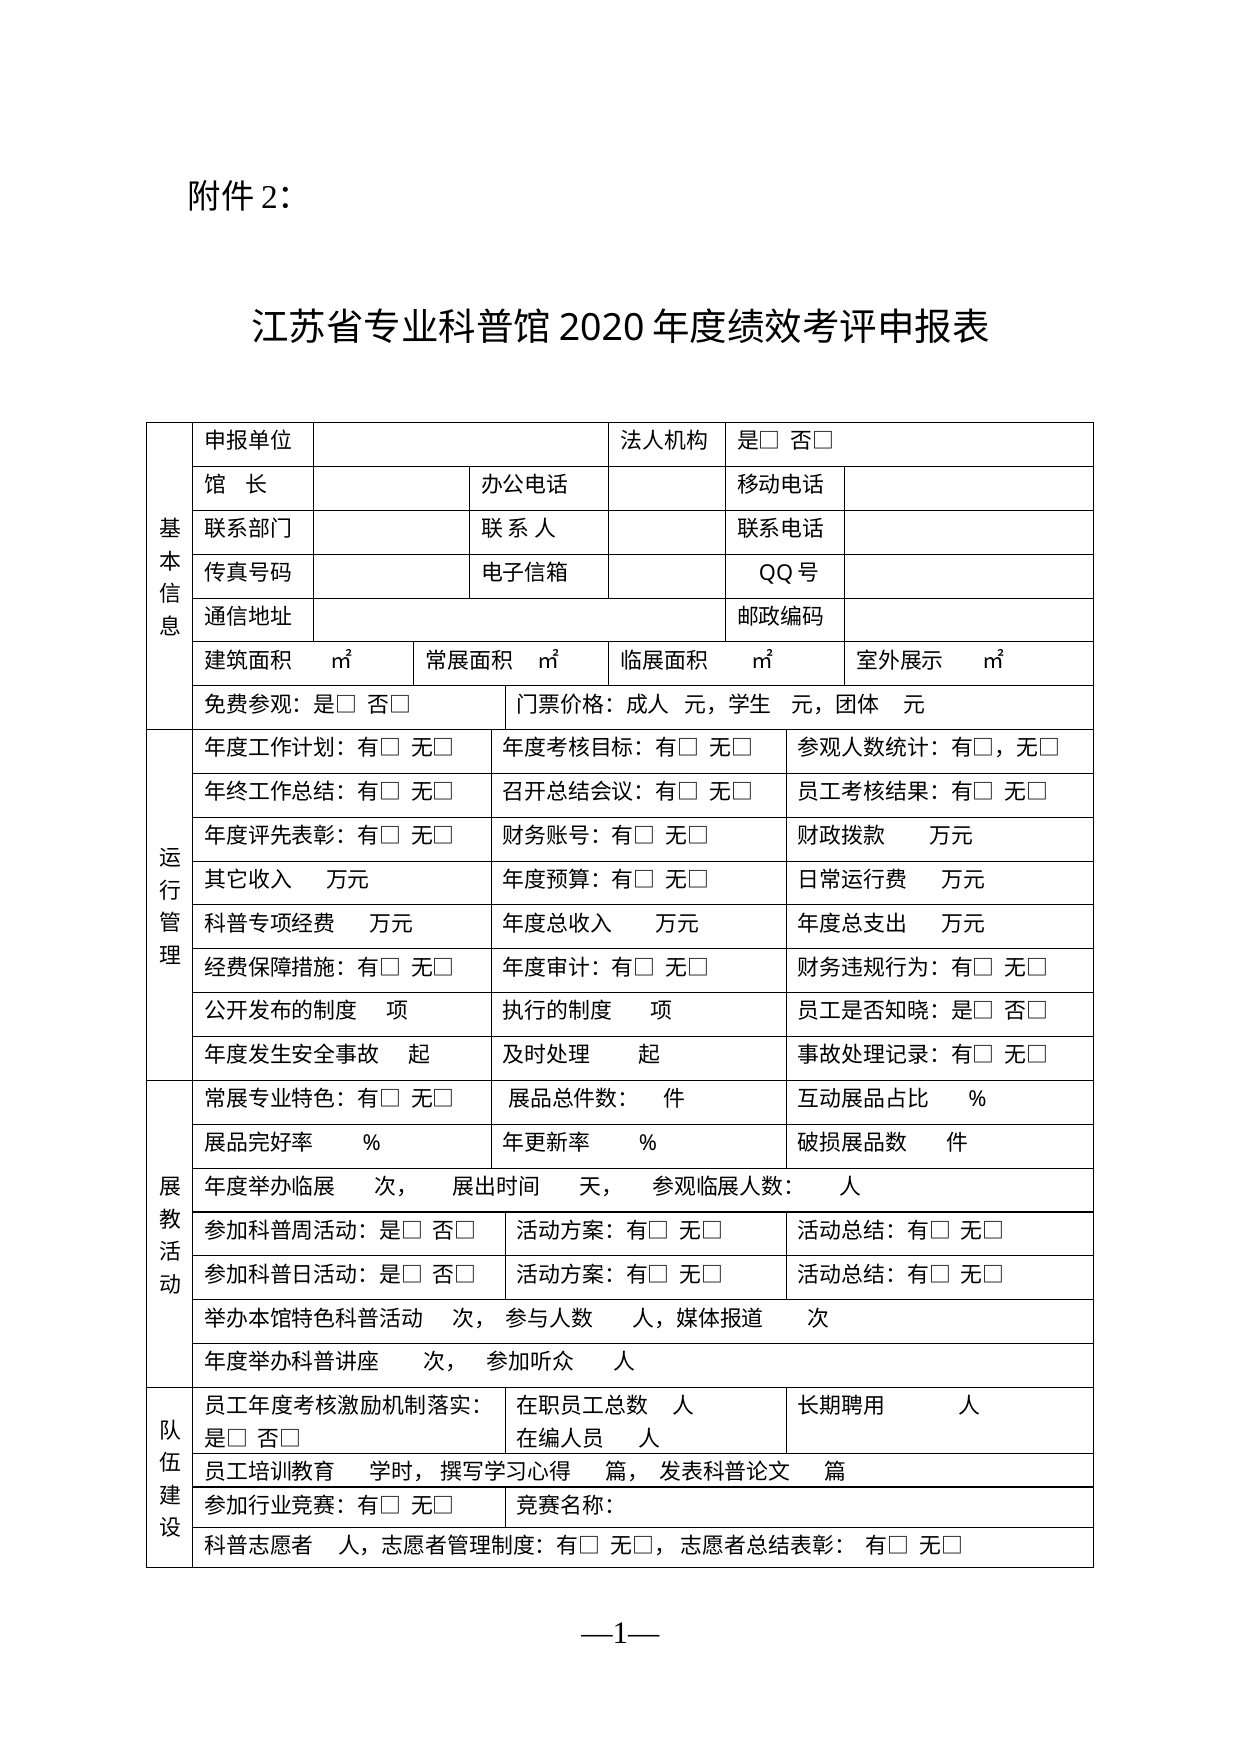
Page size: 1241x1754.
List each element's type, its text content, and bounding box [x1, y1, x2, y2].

table_cell 年度举办临展 次， 展出时间 天， 参观临展人数： 人 [193, 1169, 1093, 1211]
table_cell 参加科普日活动：是□ 否□ [193, 1256, 505, 1299]
table_cell 运 行管理 [147, 730, 192, 1080]
text 江苏省专业科普馆2020年度绩效考评申报表 [187, 292, 1053, 357]
table_cell 通信地址 [193, 599, 313, 641]
table_cell 日常运行费 万元 [787, 862, 1093, 904]
table_cell [845, 599, 1093, 641]
table_cell 年更新率 % [492, 1125, 786, 1167]
table_cell 建筑面积 ㎡ [193, 642, 413, 685]
table_cell QQ号 [726, 555, 844, 597]
table_cell 破损展品数 件 [787, 1125, 1093, 1167]
table_cell 临展面积 ㎡ [609, 642, 844, 685]
table_cell [314, 555, 469, 597]
table_cell 员工培训教育 学时， 撰写学习心得 篇， 发表科普论文 篇 [193, 1454, 1093, 1486]
table_cell 年度举办科普讲座 次， 参加听众 人 [193, 1344, 1093, 1387]
table_cell 队伍建设 [147, 1388, 192, 1567]
table_cell 事故处理记录：有□ 无□ [787, 1037, 1093, 1080]
table_cell 室外展示 ㎡ [845, 642, 1093, 685]
table_header 申报单位 [193, 423, 313, 466]
table_cell 联系电话 [726, 511, 844, 553]
table_cell 长期聘用 人 [787, 1388, 1093, 1453]
table_cell 活动总结：有□ 无□ [787, 1213, 1093, 1255]
table_cell 常展专业特色：有□ 无□ [193, 1081, 491, 1124]
table_cell [314, 599, 725, 641]
table_cell 年度总收入 万元 [492, 905, 786, 948]
table_cell 参观人数统计：有□，无□ [787, 730, 1093, 773]
table_cell 年度发生安全事故 起 [193, 1037, 491, 1080]
table_header 法人机构 [609, 423, 725, 466]
table_cell 财政拨款 万元 [787, 818, 1093, 861]
table_cell 经费保障措施：有□ 无□ [193, 949, 491, 992]
table_cell 员工年度考核激励机制落实：是□ 否□ [193, 1388, 505, 1453]
table_cell 举办本馆特色科普活动 次， 参与人数 人，媒体报道 次 [193, 1300, 1093, 1343]
table_cell [609, 511, 725, 553]
table_cell 活动方案：有□ 无□ [506, 1256, 786, 1299]
table_cell 科普专项经费 万元 [193, 905, 491, 948]
table_cell 办公电话 [470, 467, 608, 510]
table_header 是□ 否□ [726, 423, 1093, 466]
table_cell 联 系 人 [470, 511, 608, 553]
text 附件2： [187, 162, 1053, 227]
table_cell 年度评先表彰：有□ 无□ [193, 818, 491, 861]
table_cell [609, 467, 725, 510]
table_cell 财务账号：有□ 无□ [492, 818, 786, 861]
table_cell 年度考核目标：有□ 无□ [492, 730, 786, 773]
table_cell 馆 长 [193, 467, 313, 510]
table_cell 财务违规行为：有□ 无□ [787, 949, 1093, 992]
table_cell 公开发布的制度 项 [193, 993, 491, 1036]
table_cell 执行的制度 项 [492, 993, 786, 1036]
table_cell 年度总支出 万元 [787, 905, 1093, 948]
table_cell 邮政编码 [726, 599, 844, 641]
table_cell 电子信箱 [470, 555, 608, 597]
table_cell 活动方案：有□ 无□ [506, 1213, 786, 1255]
table_cell 活动总结：有□ 无□ [787, 1256, 1093, 1299]
table_cell 员工是否知晓：是□ 否□ [787, 993, 1093, 1036]
table_cell 召开总结会议：有□ 无□ [492, 774, 786, 817]
table_cell [845, 467, 1093, 510]
table_cell [609, 555, 725, 597]
table_cell 年度审计：有□ 无□ [492, 949, 786, 992]
table_cell 门票价格：成人 元，学生 元，团体 元 [506, 686, 1093, 729]
table_cell [845, 555, 1093, 597]
table_cell 年度工作计划：有□ 无□ [193, 730, 491, 773]
table_cell 展品总件数： 件 [492, 1081, 786, 1124]
table_header [314, 423, 608, 466]
table_cell 竞赛名称： [506, 1488, 1093, 1527]
table_cell 展教活动 [147, 1081, 192, 1387]
table_cell 传真号码 [193, 555, 313, 597]
table_cell 员工考核结果：有□ 无□ [787, 774, 1093, 817]
table_cell 科普志愿者 人，志愿者管理制度：有□ 无□， 志愿者总结表彰： 有□ 无□ [193, 1528, 1093, 1567]
table_cell 联系部门 [193, 511, 313, 553]
table_cell 其它收入 万元 [193, 862, 491, 904]
table_cell 参加行业竞赛：有□ 无□ [193, 1488, 505, 1527]
table_cell [845, 511, 1093, 553]
table_cell [314, 511, 469, 553]
table_cell 参加科普周活动：是□ 否□ [193, 1213, 505, 1255]
table_cell 及时处理 起 [492, 1037, 786, 1080]
table_header 基 本 信 息 [147, 423, 192, 729]
table_cell 展品完好率 % [193, 1125, 491, 1167]
table_cell 互动展品占比 % [787, 1081, 1093, 1124]
table_cell 常展面积 ㎡ [414, 642, 608, 685]
table_cell 免费参观：是□ 否□ [193, 686, 505, 729]
table_cell 在职员工总数 人 在编人员 人 [506, 1388, 786, 1453]
table_cell 年度预算：有□ 无□ [492, 862, 786, 904]
table_cell 年终工作总结：有□ 无□ [193, 774, 491, 817]
table_cell [314, 467, 469, 510]
table_cell 移动电话 [726, 467, 844, 510]
